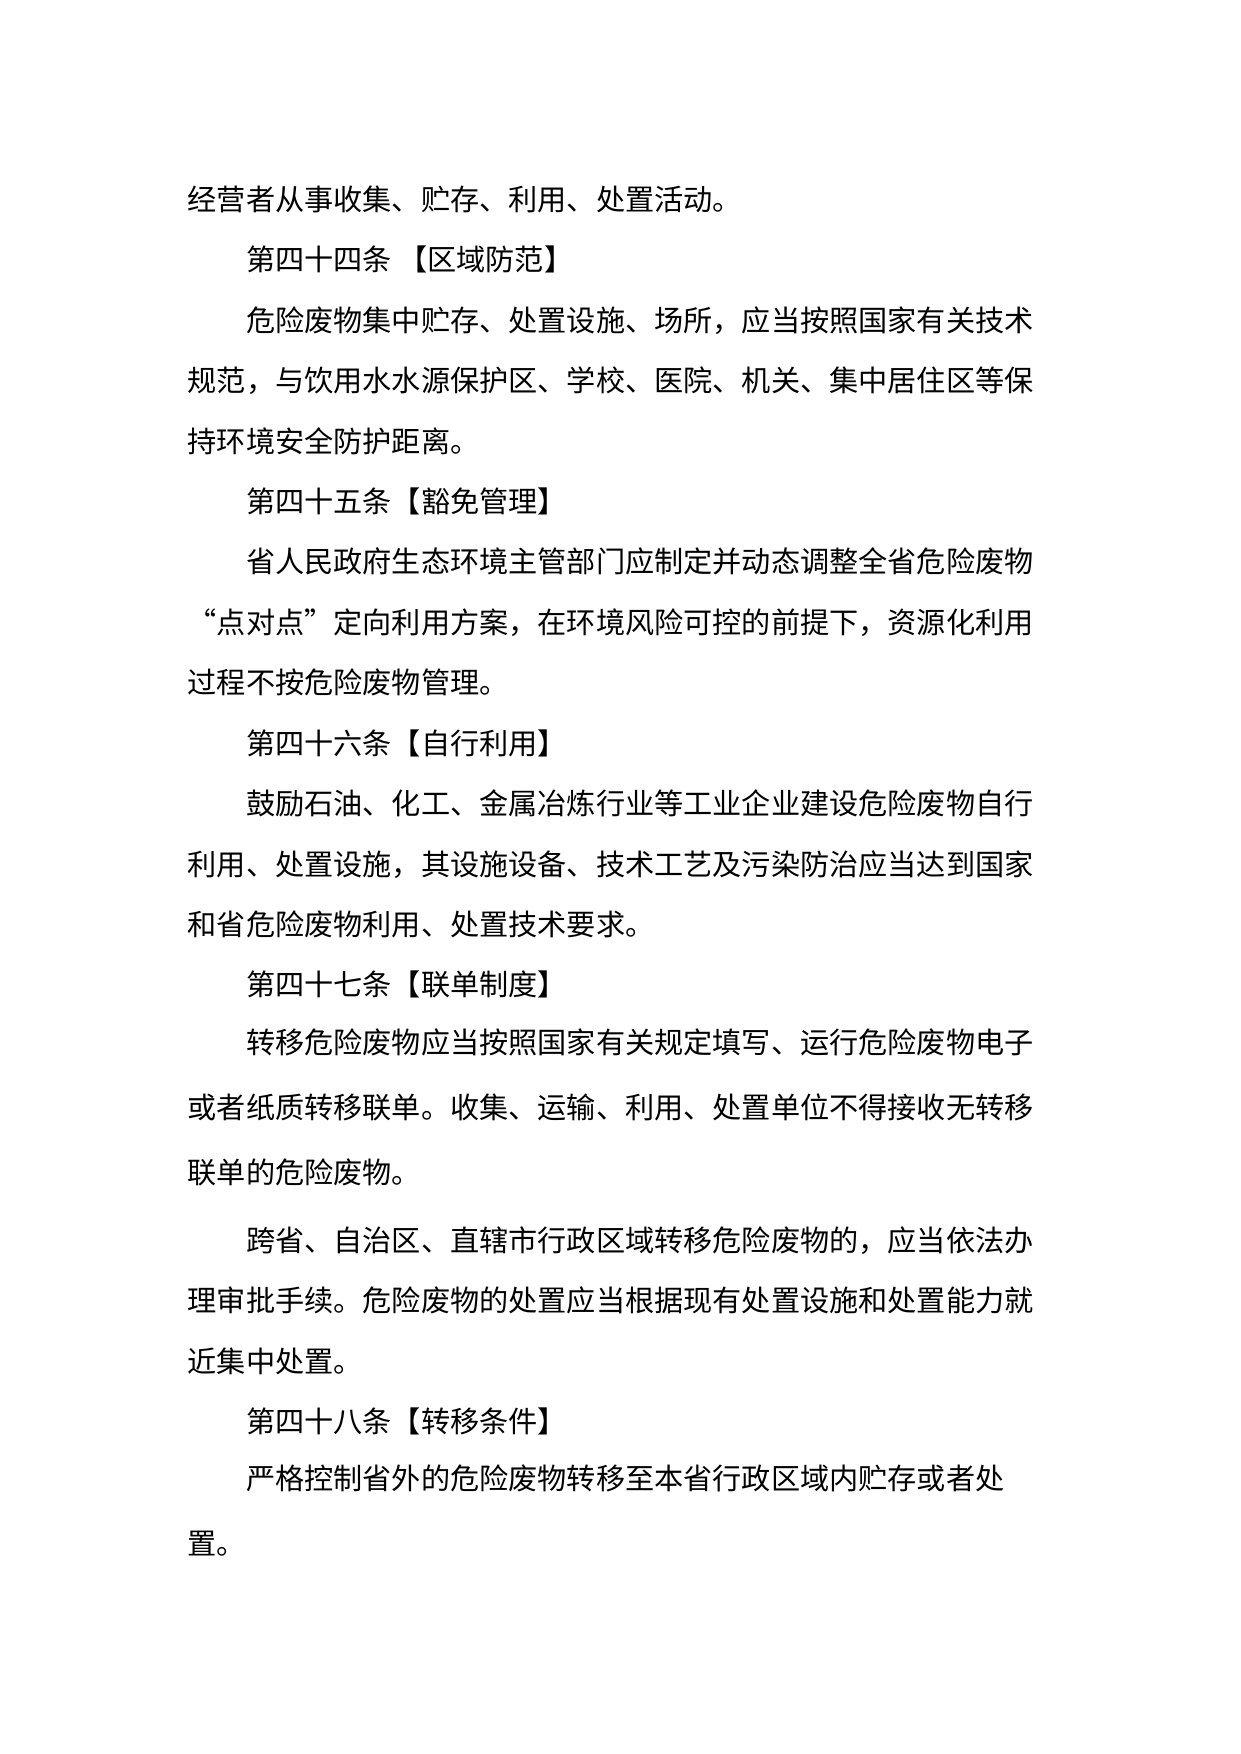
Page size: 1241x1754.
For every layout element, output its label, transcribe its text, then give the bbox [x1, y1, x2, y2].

text 省人民政府生态环境主管部门应制定并动态调整全省危险废物“点对点”定向利用方案，在环境风险可控的前提下，资源化利用过程不按危险废物管理。 [187, 524, 1053, 706]
text 转移危险废物应当按照国家有关规定填写、运行危险废物电子或者纸质转移联单。收集、运输、利用、处置单位不得接收无转移联单的危险废物。 [187, 1008, 1053, 1203]
text 第四十五条【豁免管理】 [187, 464, 1053, 524]
text 严格控制省外的危险废物转移至本省行政区域内贮存或者处置。 [187, 1444, 1053, 1574]
text 第四十七条【联单制度】 [187, 947, 1053, 1008]
text 第四十八条【转移条件】 [187, 1384, 1053, 1444]
text 鼓励石油、化工、金属冶炼行业等工业企业建设危险废物自行利用、处置设施，其设施设备、技术工艺及污染防治应当达到国家和省危险废物利用、处置技术要求。 [187, 766, 1053, 947]
text 危险废物集中贮存、处置设施、场所，应当按照国家有关技术规范，与饮用水水源保护区、学校、医院、机关、集中居住区等保持环境安全防护距离。 [187, 283, 1053, 464]
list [187, 162, 1053, 222]
text 第四十六条【自行利用】 [187, 706, 1053, 766]
text 跨省、自治区、直辖市行政区域转移危险废物的，应当依法办理审批手续。危险废物的处置应当根据现有处置设施和处置能力就近集中处置。 [187, 1203, 1053, 1384]
text 第四十四条 【区域防范】 [187, 222, 1053, 283]
